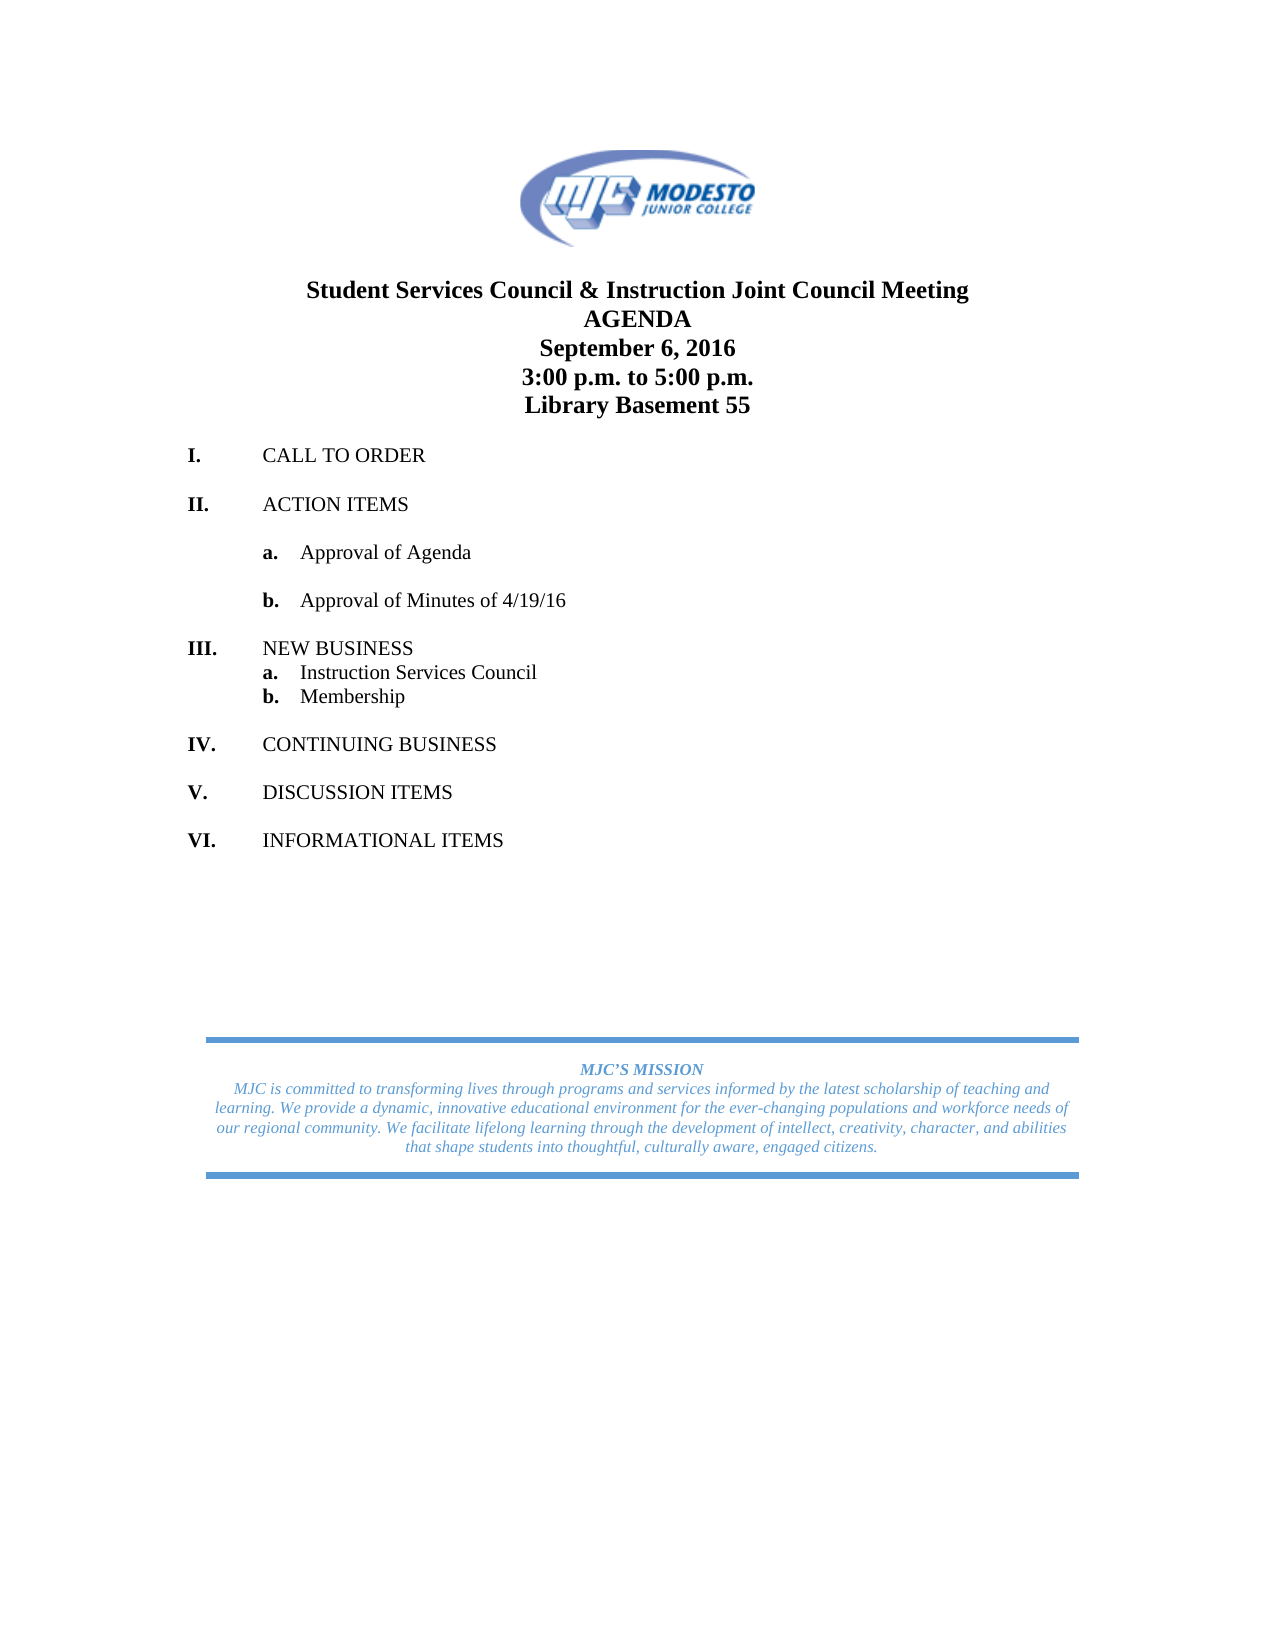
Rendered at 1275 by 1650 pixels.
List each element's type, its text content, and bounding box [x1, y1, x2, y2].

text AGENDA [150, 304, 1125, 333]
list INFORMATIONAL ITEMS [187, 828, 1125, 852]
list ACTION ITEMS [187, 492, 1125, 516]
list Membership [262, 684, 1125, 708]
list CONTINUING BUSINESS [187, 732, 1125, 756]
list CALL TO ORDER [187, 443, 1125, 467]
list Approval of Agenda [262, 540, 1125, 564]
list Instruction Services Council [262, 660, 1125, 684]
text September 6, 2016 [150, 333, 1125, 362]
picture [520, 150, 755, 247]
text Library Basement 55 [150, 391, 1125, 419]
text Student Services Council & Instruction Joint Council Meeting [150, 276, 1125, 304]
list Approval of Minutes of 4/19/16 [262, 588, 1125, 612]
list NEW BUSINESS [187, 636, 1125, 660]
list DISCUSSION ITEMS [187, 780, 1125, 804]
text 3:00 p.m. to 5:00 p.m. [150, 362, 1125, 391]
